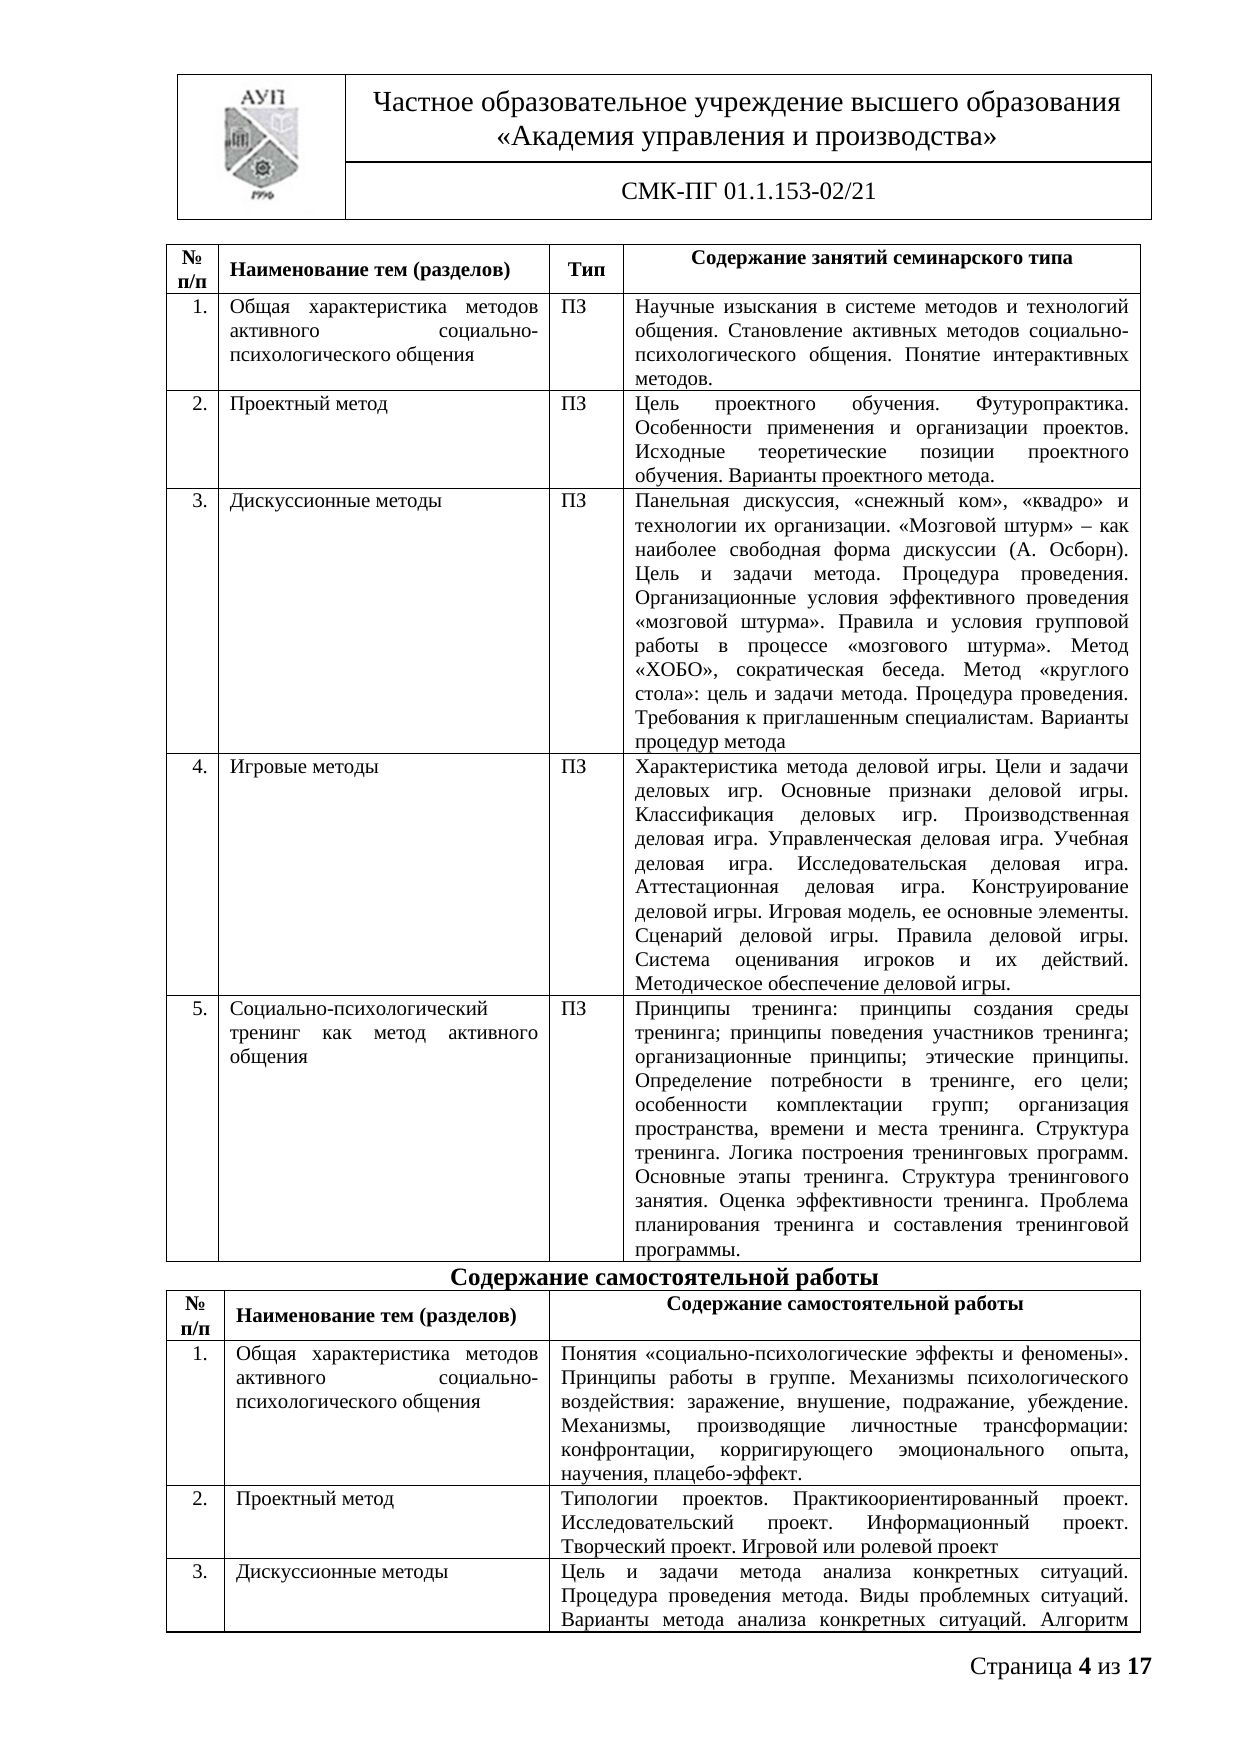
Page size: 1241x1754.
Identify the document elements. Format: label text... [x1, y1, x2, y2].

table_header Наименование тем (разделов) [225, 1291, 549, 1339]
table_cell [167, 489, 218, 753]
table_header Тип [550, 245, 623, 293]
table_cell Проектный метод [219, 391, 549, 487]
table_cell ПЗ [550, 754, 623, 995]
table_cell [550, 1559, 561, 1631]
picture [204, 79, 319, 214]
text Содержание самостоятельной работы [177, 1262, 1152, 1290]
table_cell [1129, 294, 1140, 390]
table_cell Дискуссионные методы [219, 489, 549, 753]
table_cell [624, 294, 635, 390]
table_cell Панельная дискуссия, «снежный ком», «квадро» и технологии их организации. «Мозговой штурм» – как наиболее свободная форма дискуссии (А. Осборн). Цель и задачи метода. Процедура проведения. Организационные условия эффективного проведения «мозговой штурма». Правила и условия групповой работы в процессе «мозгового штурма». Метод «ХОБО», сократическая беседа. Метод «круглого стола»: цель и задачи метода. Процедура проведения. Требования к приглашенным специалистам. Варианты процедур метода [624, 489, 1140, 753]
table_cell Игровые методы [219, 754, 549, 995]
table_cell Общая характеристика методов активного социально-психологического общения [225, 1341, 549, 1485]
table_cell [167, 294, 218, 390]
table_header № п/п [167, 245, 218, 293]
table_cell [167, 1486, 224, 1558]
table_cell ПЗ [550, 489, 623, 753]
table_header Содержание самостоятельной работы [550, 1291, 1140, 1339]
table_cell Характеристика метода деловой игры. Цели и задачи деловых игр. Основные признаки деловой игры. Классификация деловых игр. Производственная деловая игра. Управленческая деловая игра. Учебная деловая игра. Исследовательская деловая игра. Аттестационная деловая игра. Конструирование деловой игры. Игровая модель, ее основные элементы. Сценарий деловой игры. Правила деловой игры. Система оценивания игроков и их действий. Методическое обеспечение деловой игры. [624, 754, 1140, 995]
table_cell [167, 1341, 224, 1485]
table_cell ПЗ [550, 996, 623, 1261]
table_cell Типологии проектов. Практикоориентированный проект. Исследовательский проект. Информационный проект. Творческий проект. Игровой или ролевой проект [550, 1486, 1140, 1558]
table_cell [167, 391, 218, 487]
table_cell [167, 754, 218, 995]
table_header Наименование тем (разделов) [219, 245, 549, 293]
table_cell Принципы тренинга: принципы создания среды тренинга; принципы поведения участников тренинга; организационные принципы; этические принципы. Определение потребности в тренинге, его цели; особенности комплектации групп; организация пространства, времени и места тренинга. Структура тренинга. Логика построения тренинговых программ. Основные этапы тренинга. Структура тренингового занятия. Оценка эффективности тренинга. Проблема планирования тренинга и составления тренинговой программы. [624, 996, 1140, 1261]
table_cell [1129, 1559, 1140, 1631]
table_cell Понятия «социально-психологические эффекты и феномены». Принципы работы в группе. Механизмы психологического воздействия: заражение, внушение, подражание, убеждение. Механизмы, производящие личностные трансформации: конфронтации, корригирующего эмоционального опыта, научения, плацебо-эффект. [550, 1341, 1140, 1485]
table_header № п/п [167, 1291, 224, 1339]
table_cell Дискуссионные методы [225, 1559, 549, 1631]
table_cell ПЗ [550, 294, 623, 390]
table_cell Проектный метод [225, 1486, 549, 1558]
table_cell Общая характеристика методов активного социально-психологического общения [219, 294, 549, 390]
table_cell [167, 1559, 224, 1631]
table_cell Цель проектного обучения. Футуропрактика. Особенности применения и организации проектов. Исходные теоретические позиции проектного обучения. Варианты проектного метода. [624, 391, 1140, 487]
table_header Содержание занятий семинарского типа [624, 245, 1140, 293]
table_cell ПЗ [550, 391, 623, 487]
table_cell [167, 996, 218, 1261]
table_cell Социально-психологический тренинг как метод активного общения [219, 996, 549, 1261]
